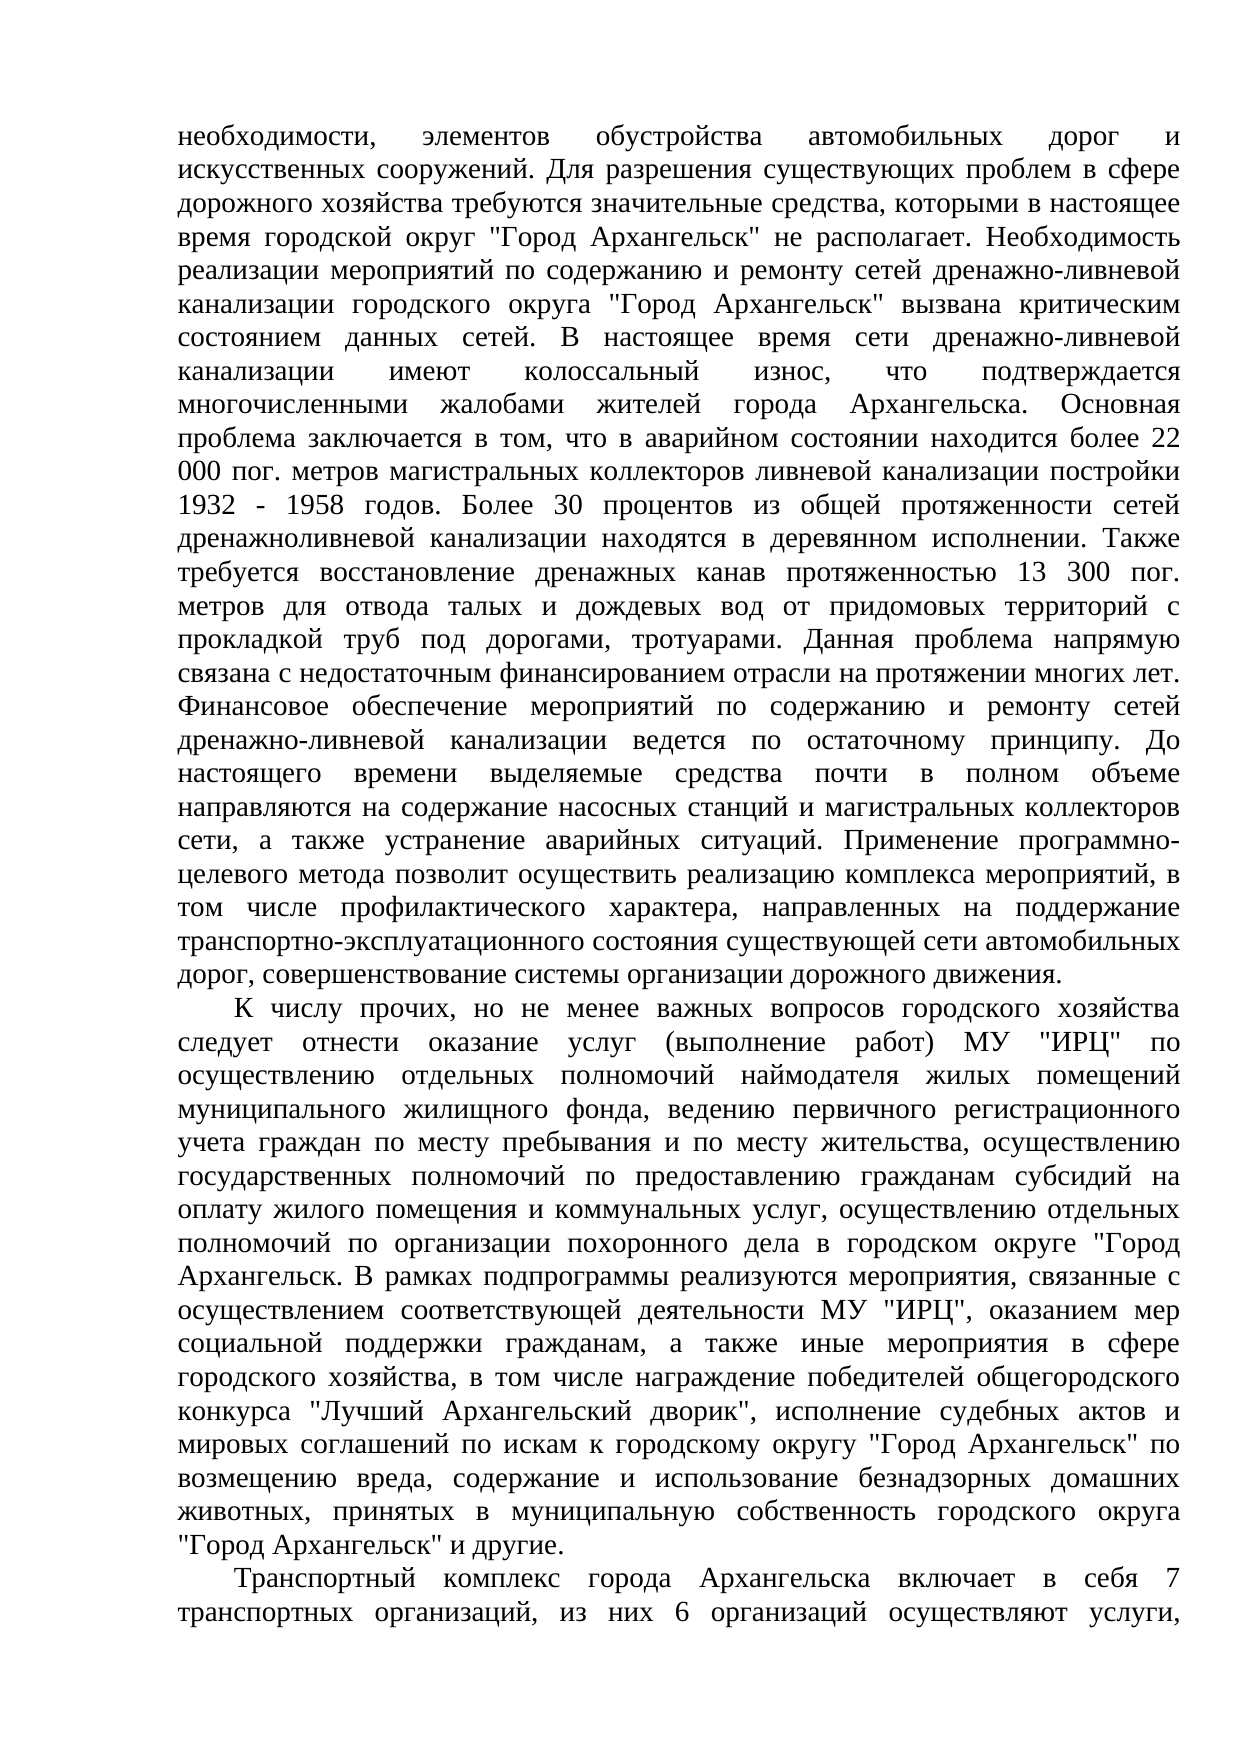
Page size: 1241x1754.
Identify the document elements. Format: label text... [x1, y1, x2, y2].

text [177, 118, 1181, 990]
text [177, 1560, 1181, 1627]
text К числу прочих, но не менее важных вопросов городского хозяйства следует отнести оказание услуг (выполнение работ) МУ "ИРЦ" по осуществлению отдельных полномочий наймодателя жилых помещений муниципального жилищного фонда, ведению первичного регистрационного учета граждан по месту пребывания и по месту жительства, осуществлению государственных полномочий по предоставлению гражданам субсидий на оплату жилого помещения и коммунальных услуг, осуществлению отдельных полномочий по организации похоронного дела в городском округе "Город Архангельск. В рамках подпрограммы реализуются мероприятия, связанные с осуществлением соответствующей деятельности МУ "ИРЦ", оказанием мер социальной поддержки гражданам, а также иные мероприятия в сфере городского хозяйства, в том числе награждение победителей общегородского конкурса "Лучший Архангельский дворик", исполнение судебных актов и мировых соглашений по искам к городскому округу "Город Архангельск" по возмещению вреда, содержание и использование безнадзорных домашних животных, принятых в муниципальную собственность городского округа "Город Архангельск" и другие. [177, 990, 1181, 1560]
